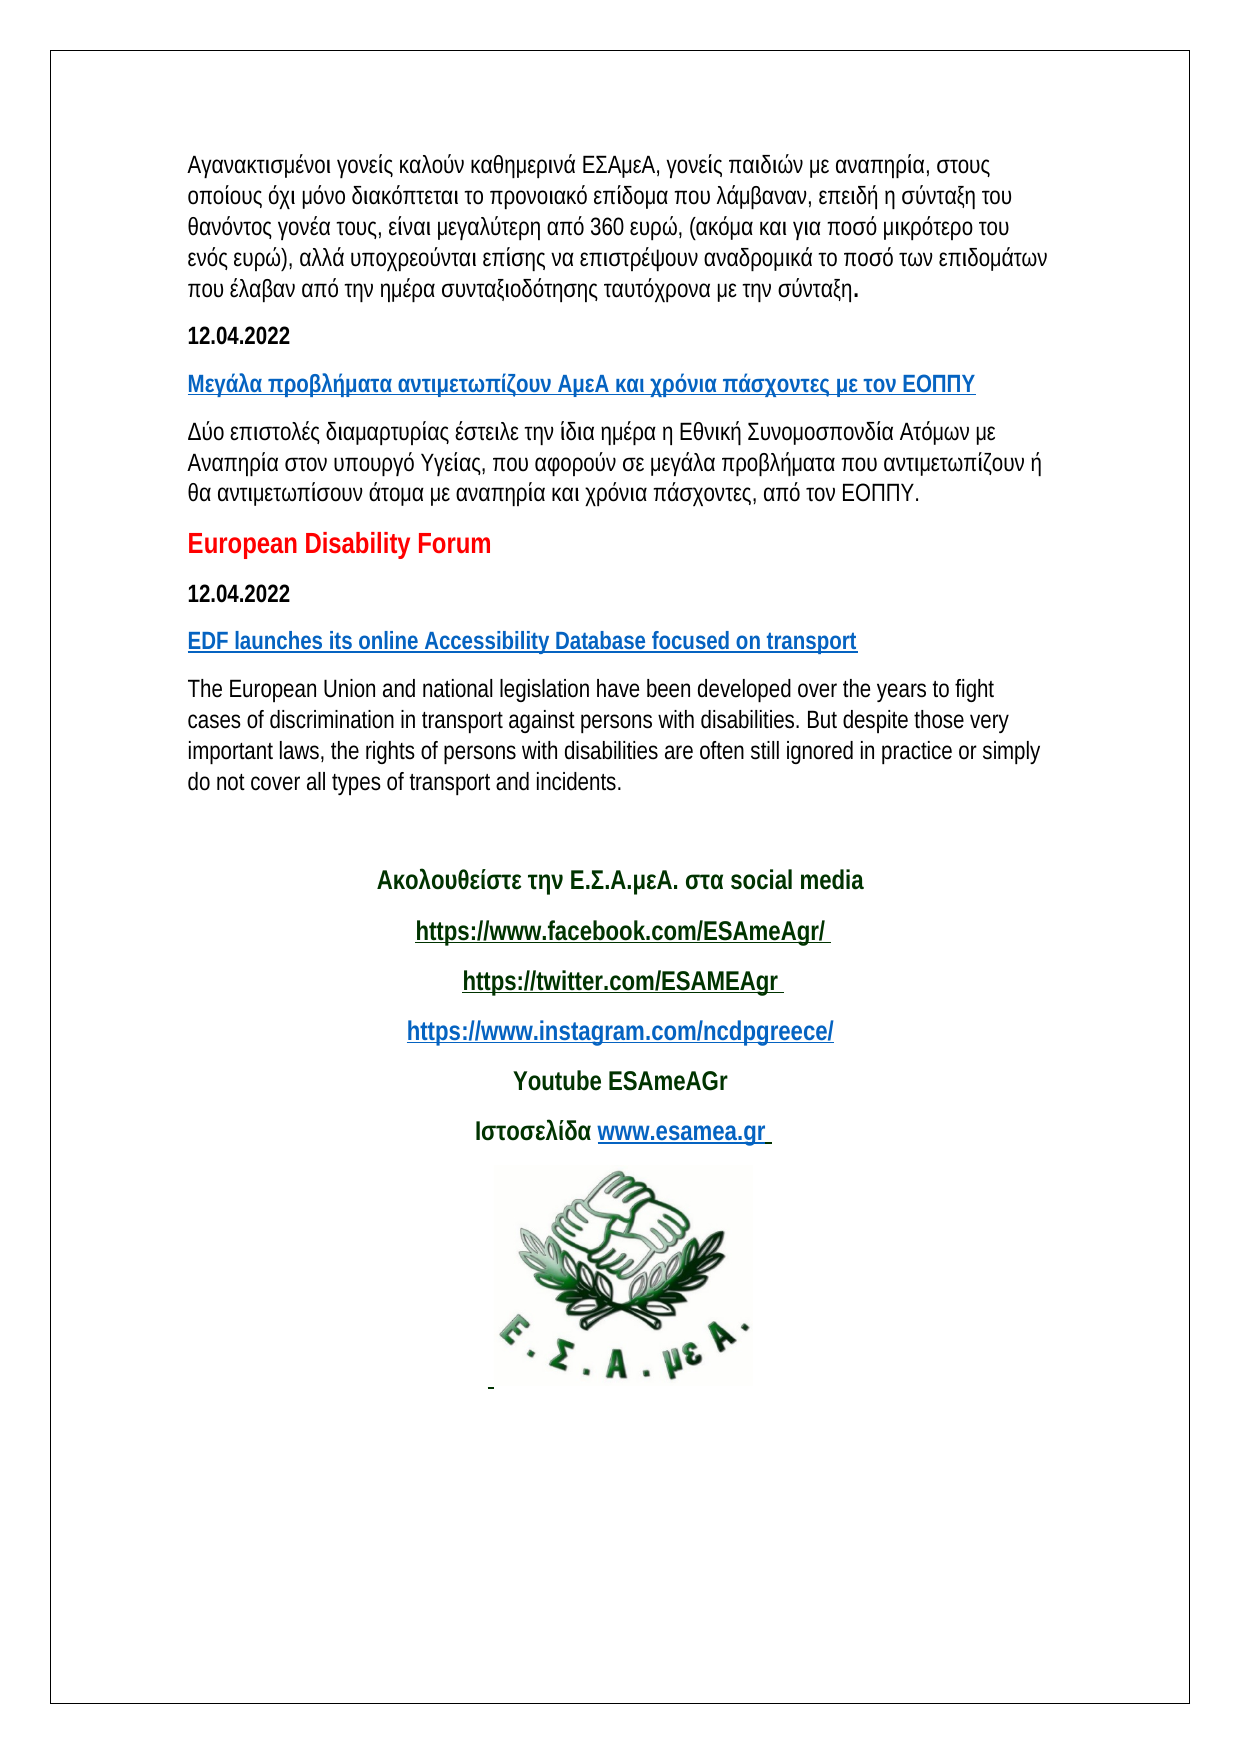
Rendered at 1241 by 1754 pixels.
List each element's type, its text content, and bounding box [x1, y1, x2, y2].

text Μεγάλα προβλήματα αντιμετωπίζουν ΑμεΑ και χρόνια πάσχοντες με τον ΕΟΠΠΥ [187, 369, 1053, 398]
picture [493, 1165, 753, 1386]
text 12.04.2022 [187, 321, 1053, 350]
text 12.04.2022 [187, 579, 1053, 607]
text https://www.facebook.com/ESAmeAgr/ [187, 914, 1053, 946]
text Ακολουθείστε την Ε.Σ.Α.μεΑ. στα social media [187, 864, 1053, 896]
text Εuropean Disability Forum [187, 526, 1053, 559]
text The European Union and national legislation have been developed over the years to fight cases of discrimination in transport against persons with disabilities. But despite those very important laws, the rights of persons with disabilities are often still ignored in practice or simply do not cover all types of transport and incidents. [187, 674, 1053, 795]
text Δύο επιστολές διαμαρτυρίας έστειλε την ίδια ημέρα η Εθνική Συνομοσπονδία Ατόμων με Αναπηρία στον υπουργό Υγείας, που αφορούν σε μεγάλα προβλήματα που αντιμετωπίζουν ή θα αντιμετωπίσουν άτομα με αναπηρία και χρόνια πάσχοντες, από τον ΕΟΠΠΥ. [187, 417, 1053, 507]
text Youtube ESAmeAGr [187, 1065, 1053, 1096]
text https://www.instagram.com/ncdpgreece/ [187, 1015, 1053, 1046]
text Αγανακτισμένοι γονείς καλούν καθημερινά ΕΣΑμεΑ, γονείς παιδιών με αναπηρία, στους οποίους όχι μόνο διακόπτεται το προνοιακό επίδομα που λάμβαναν, επειδή η σύνταξη του θανόντος γονέα τους, είναι μεγαλύτερη από 360 ευρώ, (ακόμα και για ποσό μικρότερο του ενός ευρώ), αλλά υποχρεούνται επίσης να επιστρέψουν αναδρομικά το ποσό των επιδομάτων που έλαβαν από την ημέρα συνταξιοδότησης ταυτόχρονα με την σύνταξη. [187, 150, 1053, 302]
text https://twitter.com/ESAMEAgr [187, 965, 1053, 996]
text EDF launches its online Accessibility Database focused on transport [187, 626, 1053, 655]
text Ιστοσελίδα www.esamea.gr [187, 1115, 1053, 1146]
